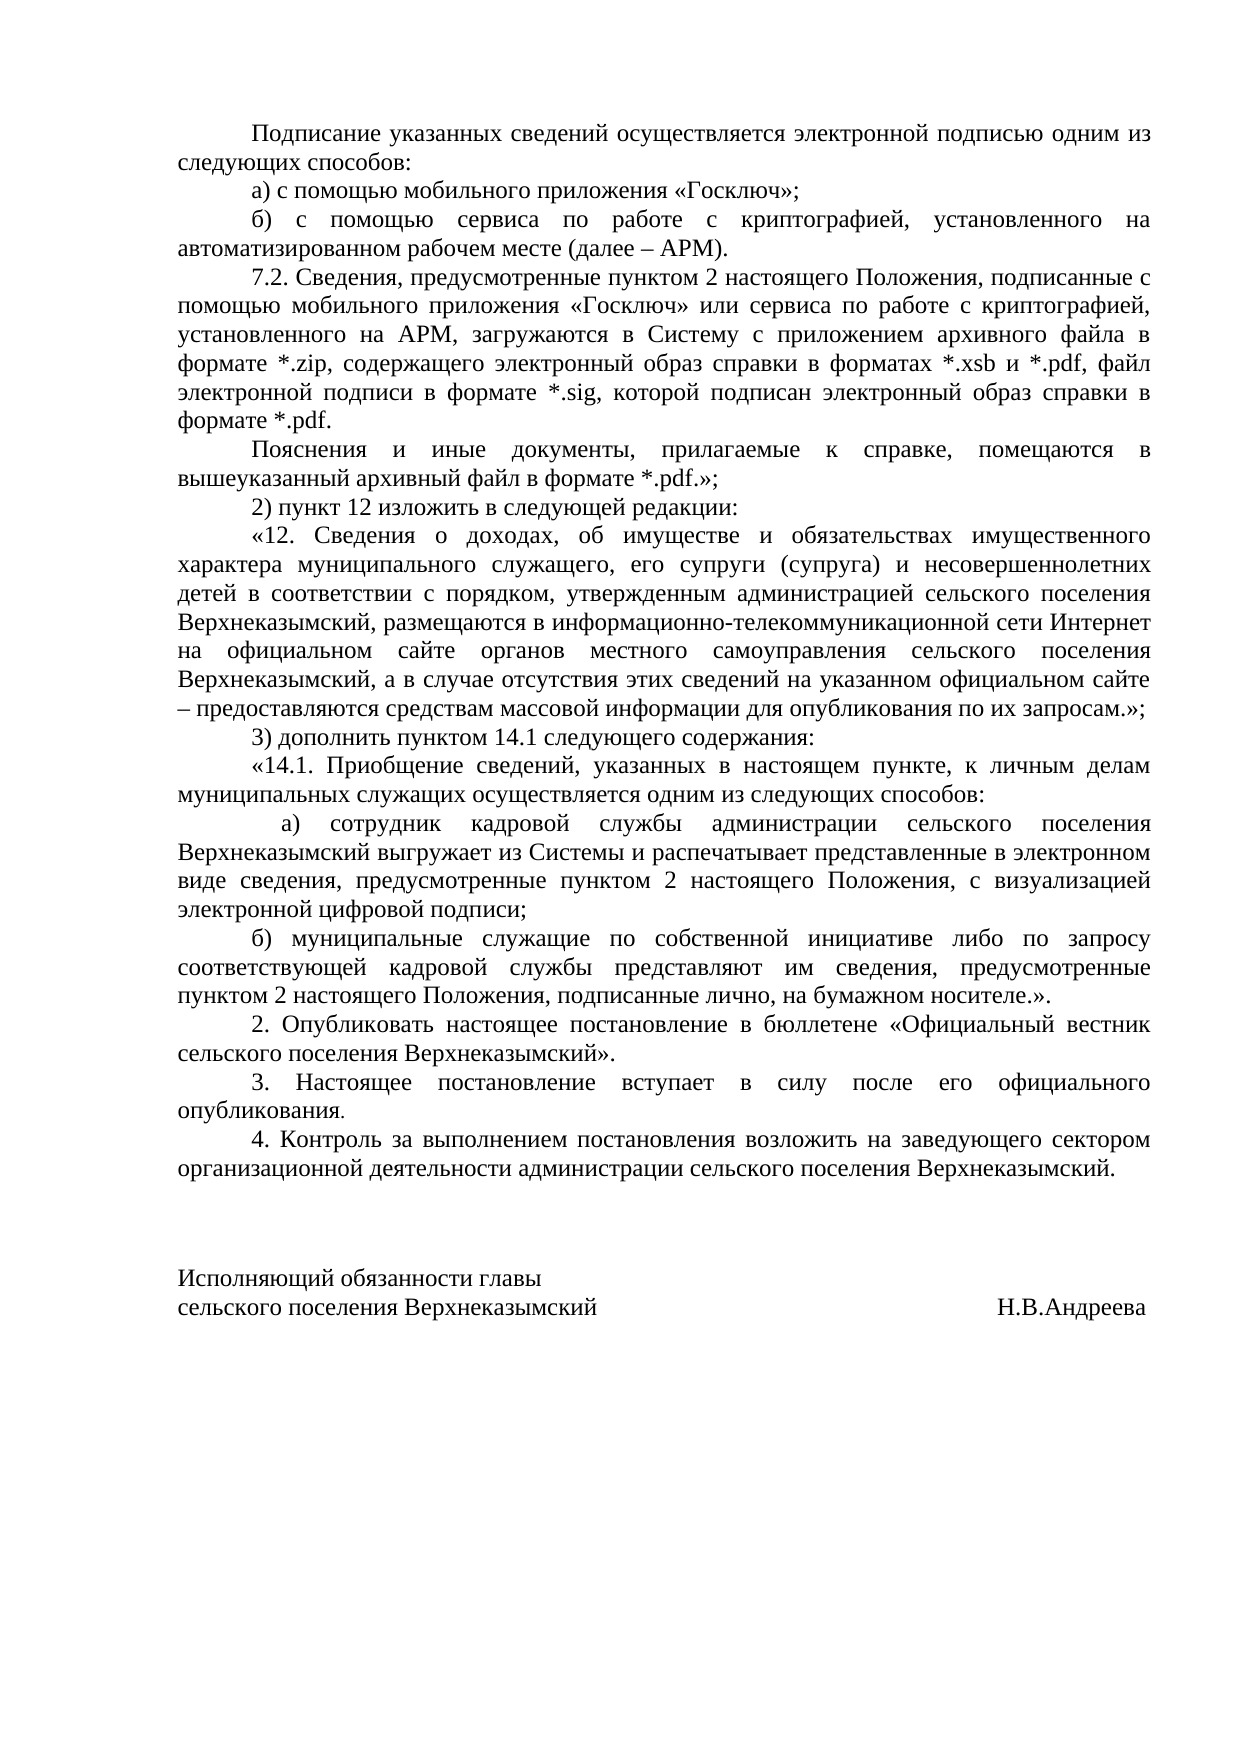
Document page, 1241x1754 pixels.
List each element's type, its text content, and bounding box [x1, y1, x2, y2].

text 2) пункт 12 изложить в следующей редакции: [177, 492, 1152, 521]
text «14.1. Приобщение сведений, указанных в настоящем пункте, к личным делам муниципальных служащих осуществляется одним из следующих способов: [177, 751, 1152, 808]
text Подписание указанных сведений осуществляется электронной подписью одним из следующих способов: [177, 118, 1152, 176]
text сельского поселения Верхнеказымский Н.В.Андреева [177, 1292, 1152, 1321]
text 3) дополнить пунктом 14.1 следующего содержания: [177, 722, 1152, 751]
text а) с помощью мобильного приложения «Госключ»; [177, 176, 1152, 204]
text б) с помощью сервиса по работе с криптографией, установленного на автоматизированном рабочем месте (далее – АРМ). [177, 204, 1152, 262]
text 2. Опубликовать настоящее постановление в бюллетене «Официальный вестник сельского поселения Верхнеказымский». [177, 1009, 1152, 1067]
text а) сотрудник кадровой службы администрации сельского поселения Верхнеказымский выгружает из Системы и распечатывает представленные в электронном виде сведения, предусмотренные пунктом 2 настоящего Положения, с визуализацией электронной цифровой подписи; [177, 808, 1152, 923]
text Пояснения и иные документы, прилагаемые к справке, помещаются в вышеуказанный архивный файл в формате *.pdf.»; [177, 434, 1152, 492]
text 7.2. Сведения, предусмотренные пунктом 2 настоящего Положения, подписанные с помощью мобильного приложения «Госключ» или сервиса по работе с криптографией, установленного на АРМ, загружаются в Систему с приложением архивного файла в формате *.zip, содержащего электронный образ справки в форматах *.xsb и *.pdf, файл электронной подписи в формате *.sig, которой подписан электронный образ справки в формате *.pdf. [177, 262, 1152, 434]
text б) муниципальные служащие по собственной инициативе либо по запросу соответствующей кадровой службы представляют им сведения, предусмотренные пунктом 2 настоящего Положения, подписанные лично, на бумажном носителе.». [177, 923, 1152, 1009]
text 3. Настоящее постановление вступает в силу после его официального опубликования. [177, 1067, 1152, 1124]
text Исполняющий обязанности главы [177, 1263, 1152, 1292]
text «12. Сведения о доходах, об имуществе и обязательствах имущественного характера муниципального служащего, его супруги (супруга) и несовершеннолетних детей в соответствии с порядком, утвержденным администрацией сельского поселения Верхнеказымский, размещаются в информационно-телекоммуникационной сети Интернет на официальном сайте органов местного самоуправления сельского поселения Верхнеказымский, а в случае отсутствия этих сведений на указанном официальном сайте – предоставляются средствам массовой информации для опубликования по их запросам.»; [177, 521, 1152, 722]
text 4. Контроль за выполнением постановления возложить на заведующего сектором организационной деятельности администрации сельского поселения Верхнеказымский. [177, 1124, 1152, 1182]
